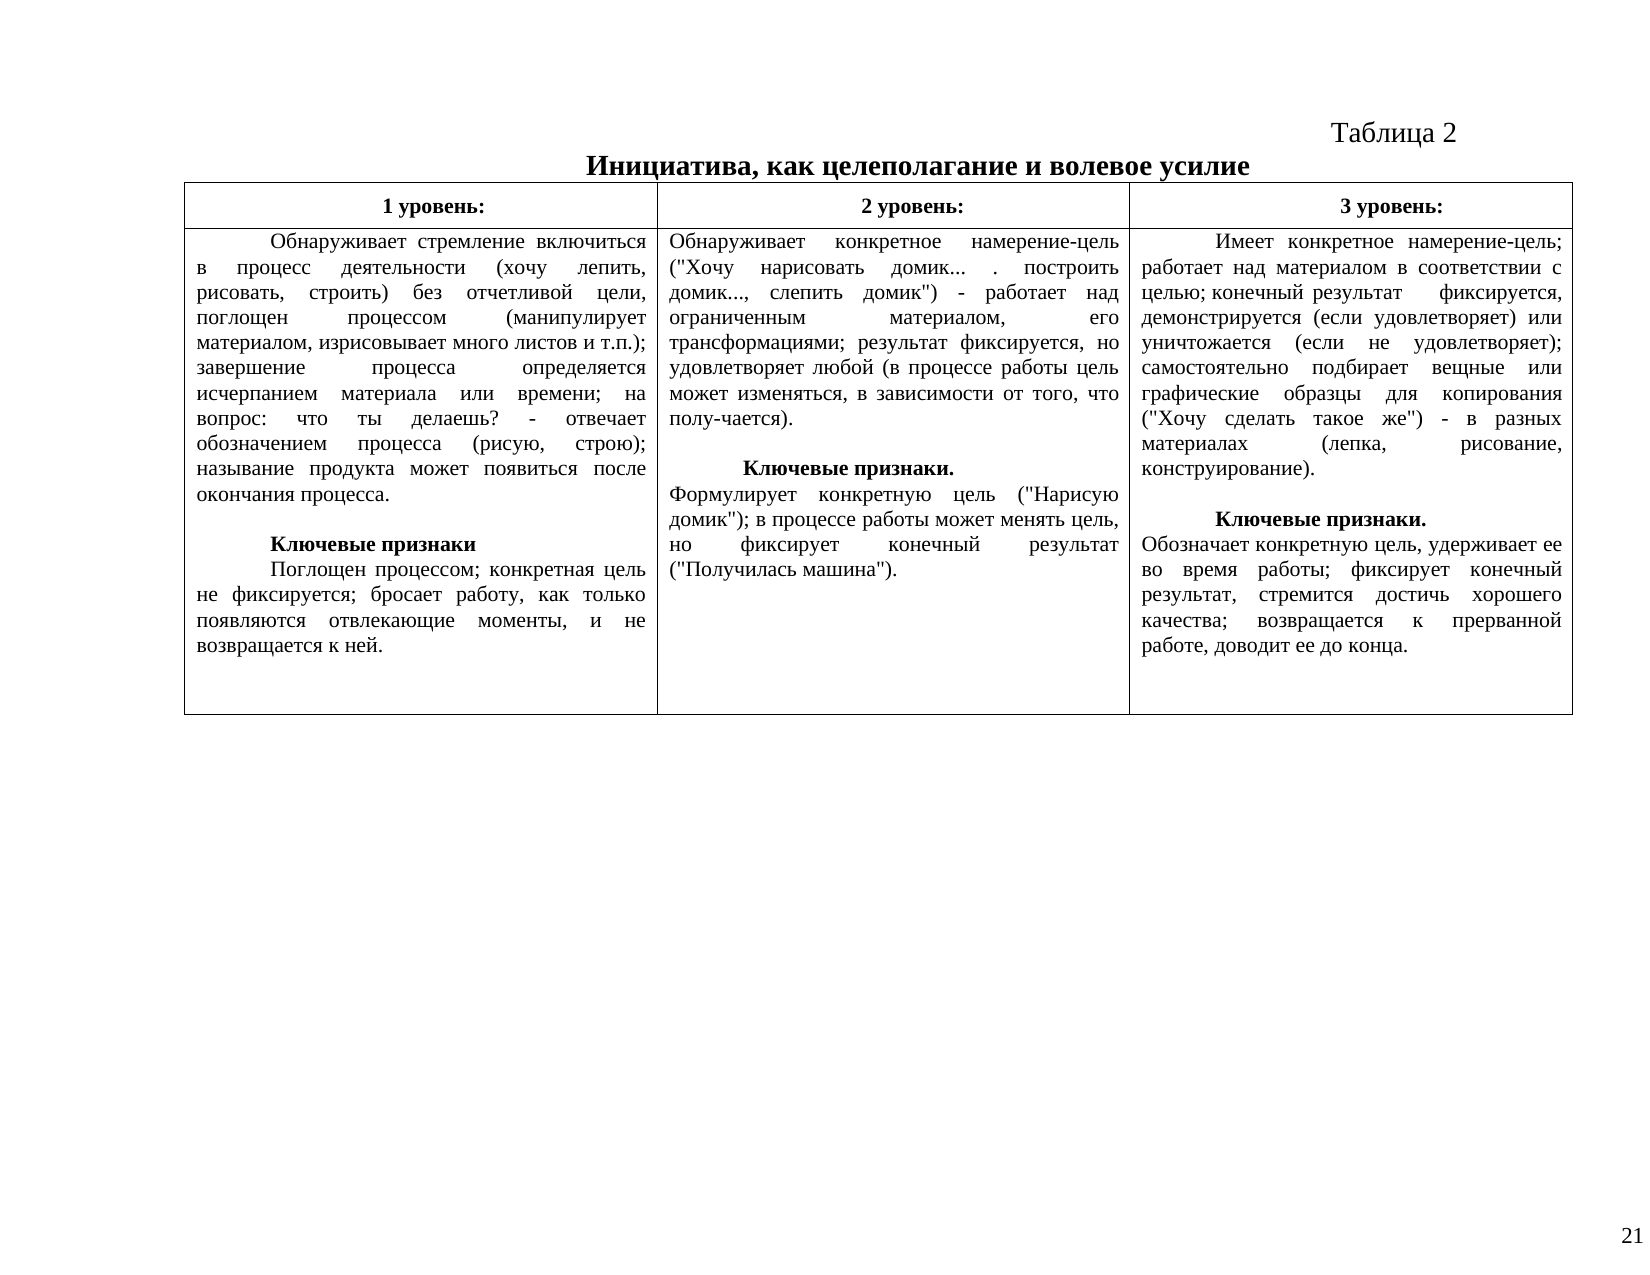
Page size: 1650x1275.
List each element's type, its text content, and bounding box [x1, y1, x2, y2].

table_header 2 уровень: [658, 183, 1129, 227]
table_header 1 уровень: [185, 183, 657, 227]
table_header 3 уровень: [1130, 183, 1572, 227]
table_cell Обнаруживает конкретное намерение-цель ("Хочу нарисовать домик... . построить домик..., слепить домик") - работает над ограниченным материалом, его трансформациями; результат фиксируется, но удовлетворяет любой (в процессе работы цель может изменяться, в зависимости от того, что полу-чается). Ключевые признаки. Формулирует конкретную цель ("Нарисую домик"); в процессе работы может менять цель, но фиксирует конечный результат ("Получилась машина"). [658, 229, 1129, 714]
text Таблица 2 [81, 115, 1457, 148]
table_cell Имеет конкретное намерение-цель; работает над материалом в соответствии с целью; конечный результат фиксируется, демонстрируется (если удовлетворяет) или уничтожается (если не удовлетворяет); самостоятельно подбирает вещные или графические образцы для копирования ("Хочу сделать такое же") - в разных материалах (лепка, рисование, конструирование). Ключевые признаки. Обозначает конкретную цель, удерживает ее во время работы; фиксирует конечный результат, стремится достичь хорошего качества; возвращается к прерванной работе, доводит ее до конца. [1130, 229, 1572, 714]
text Инициатива, как целеполагание и волевое усилие [192, 148, 1644, 182]
table_cell Обнаруживает стремление включиться в процесс деятельности (хочу лепить, рисовать, строить) без отчетливой цели, поглощен процессом (манипулирует материалом, изрисовывает много листов и т.п.); завершение процесса определяется исчерпанием материала или времени; на вопрос: что ты делаешь? - отвечает обозначением процесса (рисую, строю); называние продукта может появиться после окончания процесса. Ключевые признаки Поглощен процессом; конкретная цель не фиксируется; бросает работу, как только появляются отвлекающие моменты, и не возвращается к ней. [185, 229, 657, 714]
